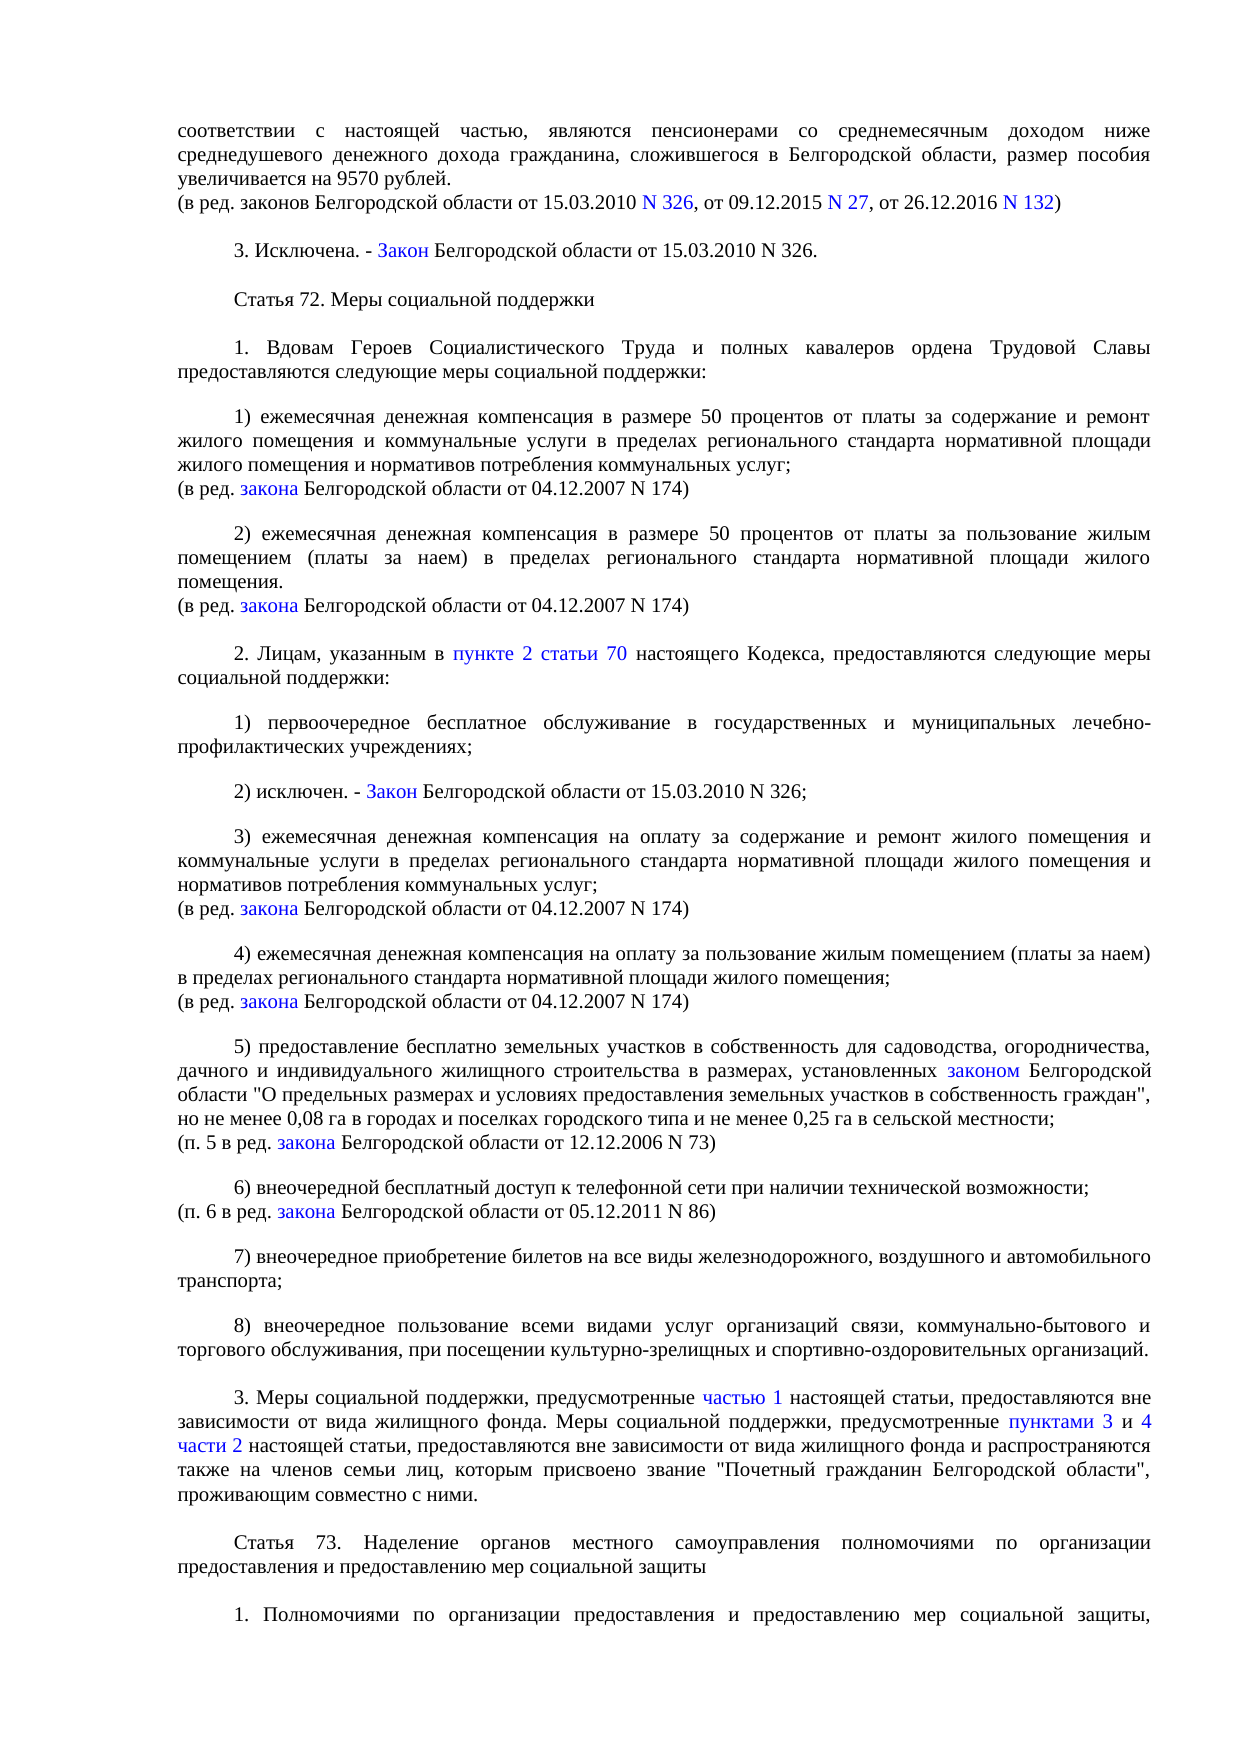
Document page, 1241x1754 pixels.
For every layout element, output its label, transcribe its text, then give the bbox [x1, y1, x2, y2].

text 1) ежемесячная денежная компенсация в размере 50 процентов от платы за содержание и ремонт жилого помещения и коммунальные услуги в пределах регионального стандарта нормативной площади жилого помещения и нормативов потребления коммунальных услуг; [177, 404, 1152, 476]
text 2) ежемесячная денежная компенсация в размере 50 процентов от платы за пользование жилым помещением (платы за наем) в пределах регионального стандарта нормативной площади жилого помещения. [177, 521, 1152, 593]
text (в ред. закона Белгородской области от 04.12.2007 N 174) [177, 593, 1152, 617]
text (в ред. законов Белгородской области от 15.03.2010 N 326, от 09.12.2015 N 27, от 26.12.2016 N 132) [177, 190, 1152, 214]
text 3. Меры социальной поддержки, предусмотренные частью 1 настоящей статьи, предоставляются вне зависимости от вида жилищного фонда. Меры социальной поддержки, предусмотренные пунктами 3 и 4 части 2 настоящей статьи, предоставляются вне зависимости от вида жилищного фонда и распространяются также на членов семьи лиц, которым присвоено звание "Почетный гражданин Белгородской области", проживающим совместно с ними. [177, 1385, 1152, 1506]
text 6) внеочередной бесплатный доступ к телефонной сети при наличии технической возможности; [177, 1175, 1152, 1199]
text (п. 5 в ред. закона Белгородской области от 12.12.2006 N 73) [177, 1130, 1152, 1154]
text 4) ежемесячная денежная компенсация на оплату за пользование жилым помещением (платы за наем) в пределах регионального стандарта нормативной площади жилого помещения; [177, 941, 1152, 989]
text 3) ежемесячная денежная компенсация на оплату за содержание и ремонт жилого помещения и коммунальные услуги в пределах регионального стандарта нормативной площади жилого помещения и нормативов потребления коммунальных услуг; [177, 824, 1152, 896]
text Статья 73. Наделение органов местного самоуправления полномочиями по организации предоставления и предоставлению мер социальной защиты [177, 1529, 1152, 1578]
text Статья 72. Меры социальной поддержки [177, 287, 1152, 311]
text (п. 6 в ред. закона Белгородской области от 05.12.2011 N 86) [177, 1199, 1152, 1223]
text (в ред. закона Белгородской области от 04.12.2007 N 174) [177, 896, 1152, 920]
text 7) внеочередное приобретение билетов на все виды железнодорожного, воздушного и автомобильного транспорта; [177, 1244, 1152, 1292]
text 3. Исключена. - Закон Белгородской области от 15.03.2010 N 326. [177, 238, 1152, 262]
text (в ред. закона Белгородской области от 04.12.2007 N 174) [177, 476, 1152, 500]
text (в ред. закона Белгородской области от 04.12.2007 N 174) [177, 989, 1152, 1013]
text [177, 118, 1152, 190]
text 2. Лицам, указанным в пункте 2 статьи 70 настоящего Кодекса, предоставляются следующие меры социальной поддержки: [177, 641, 1152, 689]
text 5) предоставление бесплатно земельных участков в собственность для садоводства, огородничества, дачного и индивидуального жилищного строительства в размерах, установленных законом Белгородской области "О предельных размерах и условиях предоставления земельных участков в собственность граждан", но не менее 0,08 га в городах и поселках городского типа и не менее 0,25 га в сельской местности; [177, 1034, 1152, 1130]
text 1) первоочередное бесплатное обслуживание в государственных и муниципальных лечебно-профилактических учреждениях; [177, 710, 1152, 758]
text 2) исключен. - Закон Белгородской области от 15.03.2010 N 326; [177, 779, 1152, 803]
text 8) внеочередное пользование всеми видами услуг организаций связи, коммунально-бытового и торгового обслуживания, при посещении культурно-зрелищных и спортивно-оздоровительных организаций. [177, 1313, 1152, 1361]
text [177, 1602, 1152, 1626]
text 1. Вдовам Героев Социалистического Труда и полных кавалеров ордена Трудовой Славы предоставляются следующие меры социальной поддержки: [177, 335, 1152, 383]
